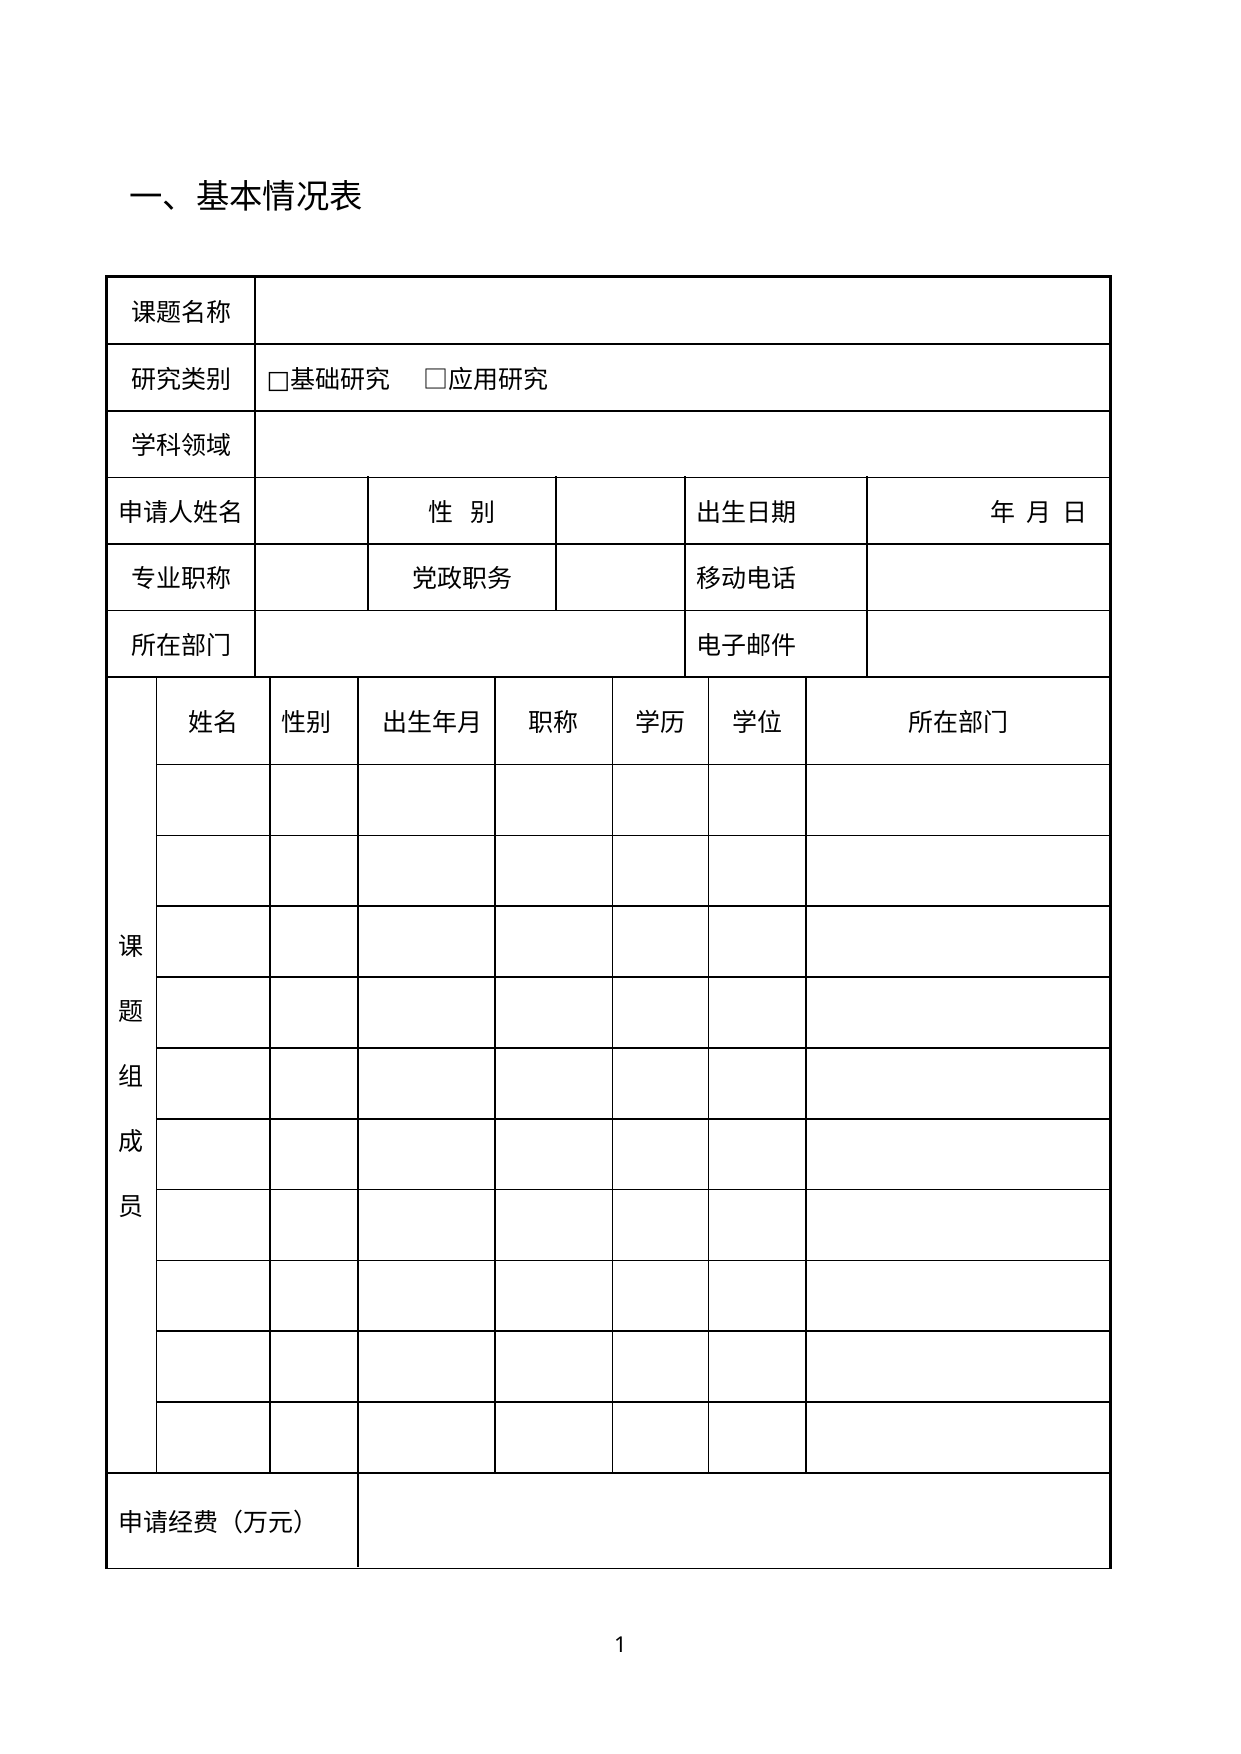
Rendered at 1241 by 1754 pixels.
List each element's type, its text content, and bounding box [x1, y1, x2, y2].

table_cell 移动电话 [686, 545, 866, 609]
table_cell [271, 1261, 357, 1330]
table_cell [557, 478, 684, 543]
table_cell □基础研究 □应用研究 [256, 345, 1109, 410]
table_cell [709, 765, 805, 834]
table_cell [256, 545, 367, 609]
table_cell [807, 765, 1109, 834]
table_cell 学历 [613, 678, 708, 764]
table_cell [496, 1049, 612, 1118]
table_cell [613, 1120, 708, 1189]
table_cell 出生日期 [686, 478, 866, 543]
table_cell [359, 1190, 494, 1259]
table_cell [496, 907, 612, 976]
table_cell [157, 1190, 269, 1259]
table_cell 姓名 [157, 678, 269, 764]
table_cell [271, 978, 357, 1047]
table_cell [359, 1261, 494, 1330]
table_cell 所在部门 [807, 678, 1109, 764]
table_cell 年 月 日 [868, 478, 1109, 543]
table_cell 申请人姓名 [108, 478, 254, 543]
table_cell [807, 1332, 1109, 1401]
table_cell [496, 1332, 612, 1401]
table_cell [271, 907, 357, 976]
table_cell [157, 765, 269, 834]
table_cell 课题组成员 [108, 678, 156, 1472]
table_cell [613, 907, 708, 976]
table_cell [157, 1403, 269, 1472]
table_cell [613, 1403, 708, 1472]
table_cell 性 别 [369, 478, 555, 543]
table_cell [271, 1120, 357, 1189]
table_cell [613, 1332, 708, 1401]
table_cell 所在部门 [108, 611, 254, 676]
table_cell [271, 1190, 357, 1259]
table_cell 职称 [496, 678, 612, 764]
table_cell [613, 1190, 708, 1259]
table_cell [709, 1190, 805, 1259]
table_cell 学科领域 [108, 412, 254, 476]
table_cell [157, 978, 269, 1047]
table_cell [613, 1049, 708, 1118]
table_cell [271, 1049, 357, 1118]
table_cell [807, 907, 1109, 976]
table_cell [359, 1403, 494, 1472]
table_cell [709, 836, 805, 905]
table_cell [157, 907, 269, 976]
table_cell [256, 478, 367, 543]
table_cell [496, 1403, 612, 1472]
table_cell [613, 765, 708, 834]
table_cell [271, 836, 357, 905]
table_cell [613, 836, 708, 905]
table_cell 申请经费（万元） [108, 1474, 357, 1567]
table_cell [359, 765, 494, 834]
table_header [256, 278, 1109, 343]
table_cell [271, 1403, 357, 1472]
table_cell [613, 1261, 708, 1330]
table_cell [868, 545, 1109, 609]
table_cell [868, 611, 1109, 676]
table_cell [359, 1474, 1109, 1567]
table_cell [256, 611, 684, 676]
table_cell [709, 1332, 805, 1401]
table_header 课题名称 [108, 278, 254, 343]
table_cell 电子邮件 [686, 611, 866, 676]
table_cell [496, 978, 612, 1047]
table_cell [359, 1049, 494, 1118]
table_cell [157, 1261, 269, 1330]
table_cell 党政职务 [369, 545, 555, 609]
table_cell [496, 765, 612, 834]
table_cell [709, 1120, 805, 1189]
table_cell [256, 412, 1109, 476]
table_cell [359, 1120, 494, 1189]
text 一、基本情况表 [129, 162, 1122, 227]
table_cell [709, 1403, 805, 1472]
table_cell [807, 1403, 1109, 1472]
table_cell [157, 836, 269, 905]
table_cell [807, 836, 1109, 905]
table_cell [157, 1120, 269, 1189]
table_cell [709, 978, 805, 1047]
table_cell [557, 545, 684, 609]
table_cell [807, 1120, 1109, 1189]
table_cell [496, 1261, 612, 1330]
table_cell [359, 836, 494, 905]
table_cell [709, 907, 805, 976]
table_cell [807, 1261, 1109, 1330]
table_cell [709, 1049, 805, 1118]
table_cell 专业职称 [108, 545, 254, 609]
table_cell [496, 1120, 612, 1189]
table_cell [496, 836, 612, 905]
table_cell [807, 978, 1109, 1047]
table_cell 学位 [709, 678, 805, 764]
table_cell [807, 1190, 1109, 1259]
table_cell [157, 1332, 269, 1401]
table_cell [157, 1049, 269, 1118]
table_cell [613, 978, 708, 1047]
table_cell 研究类别 [108, 345, 254, 410]
table_cell 性别 [271, 678, 357, 764]
table_cell [359, 907, 494, 976]
table_cell [271, 765, 357, 834]
table_cell [359, 978, 494, 1047]
table_cell [271, 1332, 357, 1401]
table_cell [807, 1049, 1109, 1118]
table_cell 出生年月 [359, 678, 494, 764]
table_cell [359, 1332, 494, 1401]
table_cell [709, 1261, 805, 1330]
table_cell [496, 1190, 612, 1259]
